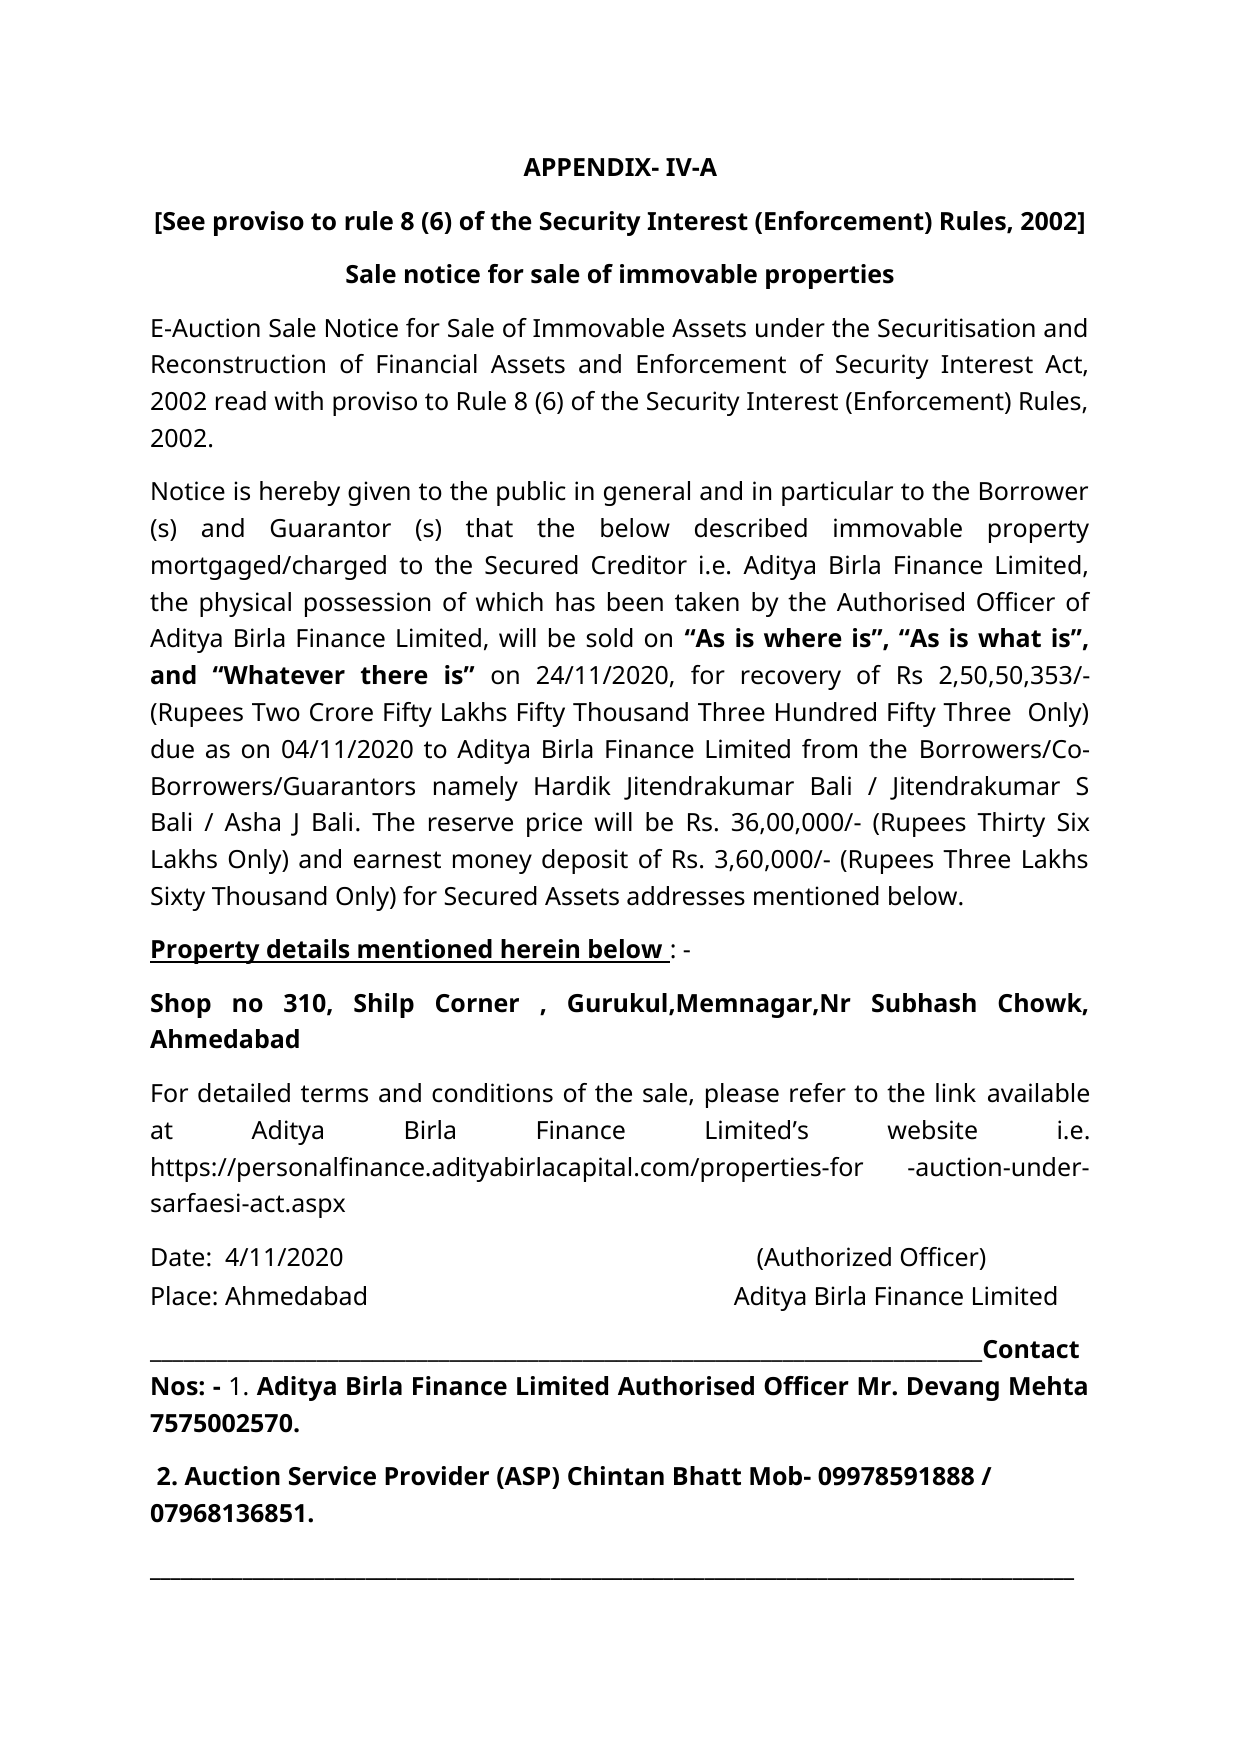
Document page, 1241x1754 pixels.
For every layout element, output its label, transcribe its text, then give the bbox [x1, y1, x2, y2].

text ___________________________________________________________________________Contact Nos: - 1. Aditya Birla Finance Limited Authorised Officer Mr. Devang Mehta 7575002570. [150, 1332, 1090, 1439]
text Date: 4/11/2020 (Authorized Officer) [150, 1239, 1090, 1273]
text For detailed terms and conditions of the sale, please refer to the link available at Aditya Birla Finance Limited’s website i.e. https://personalfinance.adityabirlacapital.com/properties-for -auction-under-sarfaesi-act.aspx [150, 1076, 1090, 1220]
text E-Auction Sale Notice for Sale of Immovable Assets under the Securitisation and Reconstruction of Financial Assets and Enforcement of Security Interest Act, 2002 read with proviso to Rule 8 (6) of the Security Interest (Enforcement) Rules, 2002. [150, 310, 1090, 455]
text [See proviso to rule 8 (6) of the Security Interest (Enforcement) Rules, 2002] [150, 203, 1090, 237]
text Sale notice for sale of immovable properties [150, 257, 1090, 291]
text __________________________________________________________________________________________ [150, 1549, 1090, 1583]
text Place: Ahmedabad Aditya Birla Finance Limited [150, 1278, 1090, 1313]
text Shop no 310, Shilp Corner , Gurukul,Memnagar,Nr Subhash Chowk, Ahmedabad [150, 985, 1090, 1056]
text 2. Auction Service Provider (ASP) Chintan Bhatt Mob- 09978591888 / 07968136851. [150, 1459, 1090, 1530]
text APPENDIX- IV-A [150, 150, 1090, 184]
text Property details mentioned herein below : - [150, 932, 1090, 966]
text Notice is hereby given to the public in general and in particular to the Borrower (s) and Guarantor (s) that the below described immovable property mortgaged/charged to the Secured Creditor i.e. Aditya Birla Finance Limited, the physical possession of which has been taken by the Authorised Officer of Aditya Birla Finance Limited, will be sold on “As is where is”, “As is what is”, and “Whatever there is” on 24/11/2020, for recovery of Rs 2,50,50,353/-(Rupees Two Crore Fifty Lakhs Fifty Thousand Three Hundred Fifty Three Only) due as on 04/11/2020 to Aditya Birla Finance Limited from the Borrowers/Co-Borrowers/Guarantors namely Hardik Jitendrakumar Bali / Jitendrakumar S Bali / Asha J Bali. The reserve price will be Rs. 36,00,000/- (Rupees Thirty Six Lakhs Only) and earnest money deposit of Rs. 3,60,000/- (Rupees Three Lakhs Sixty Thousand Only) for Secured Assets addresses mentioned below. [150, 474, 1090, 913]
